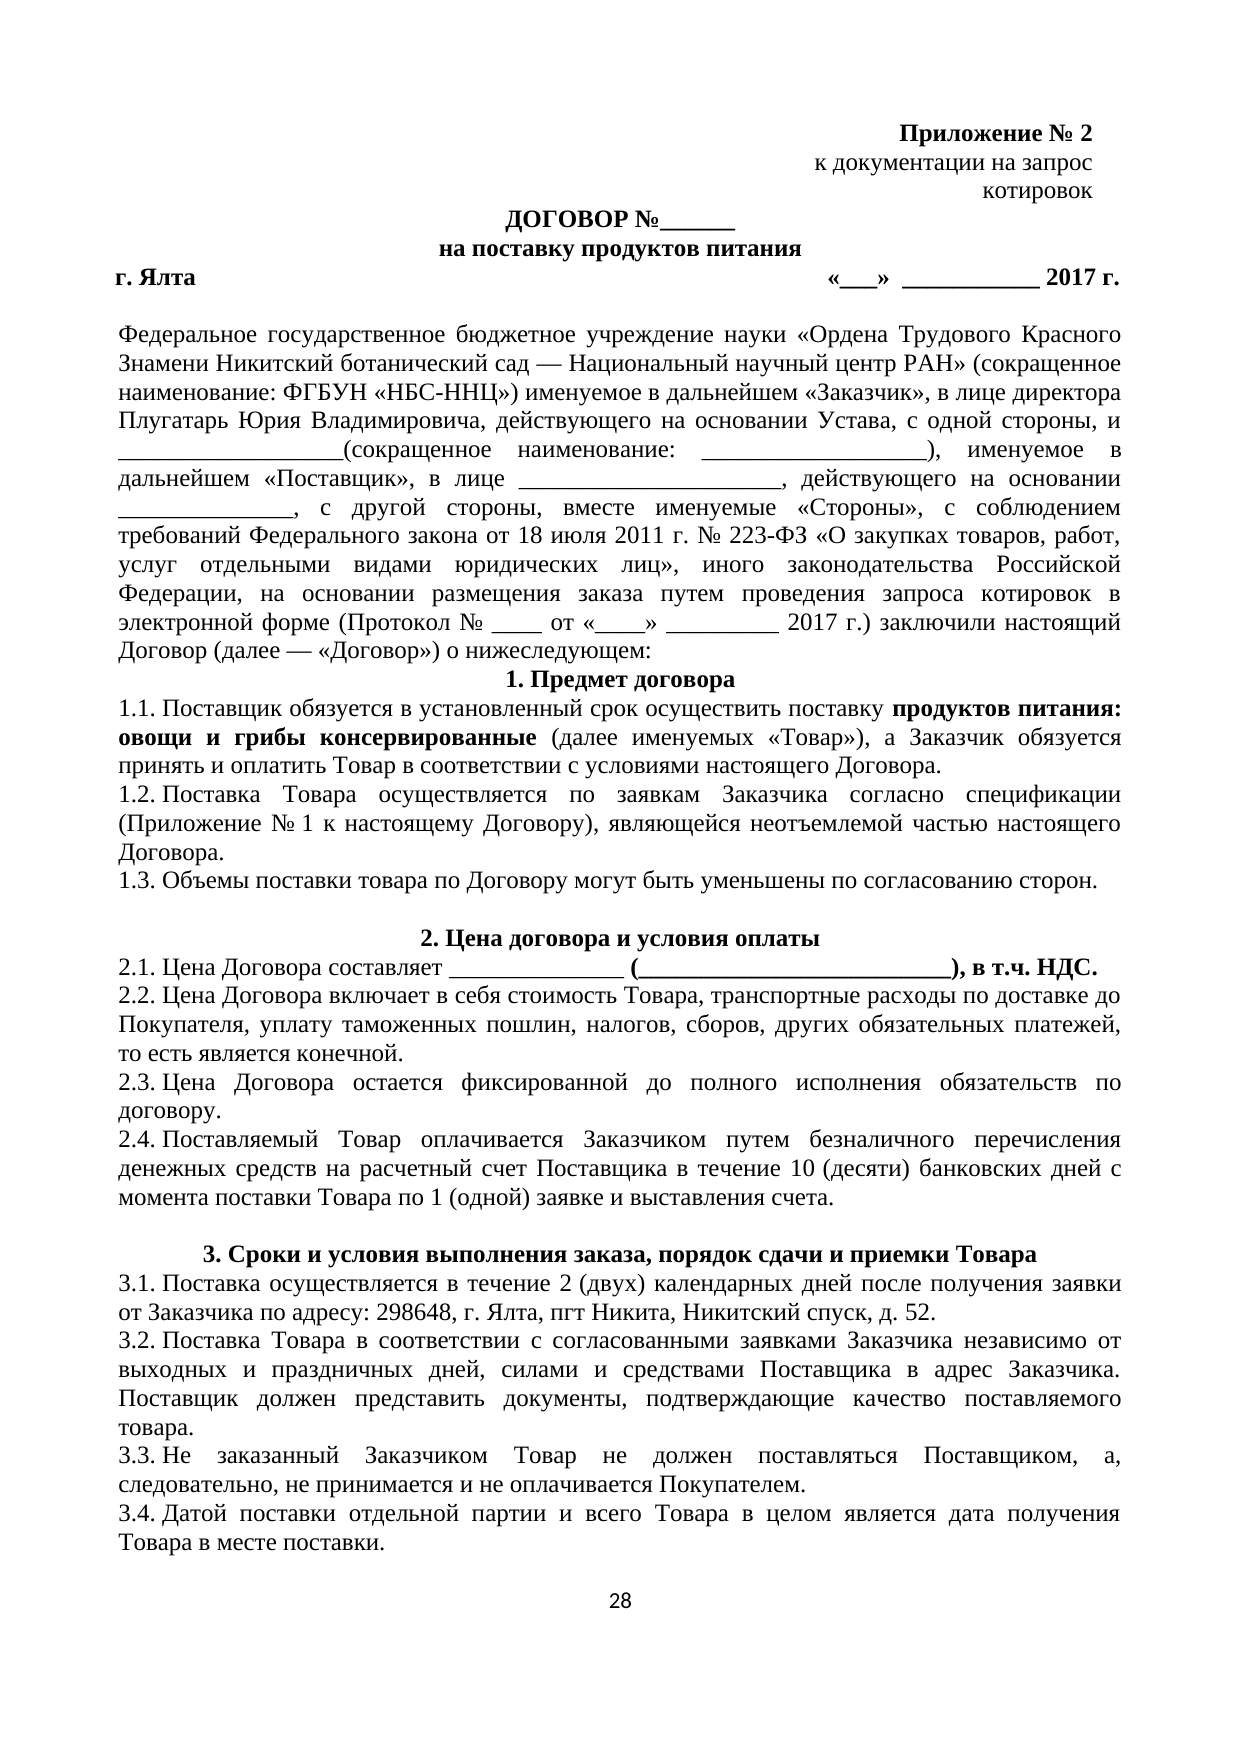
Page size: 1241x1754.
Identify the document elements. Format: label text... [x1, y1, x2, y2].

text 2.3. Цена Договора остается фиксированной до полного исполнения обязательств по договору. [118, 1067, 1122, 1124]
text ДОГОВОР №______ [118, 204, 1122, 233]
text 2.2. Цена Договора включает в себя стоимость Товара, транспортные расходы по доставке до Покупателя, уплату таможенных пошлин, налогов, сборов, других обязательных платежей, то есть является конечной. [118, 981, 1122, 1067]
text Федеральное государственное бюджетное учреждение науки «Ордена Трудового Красного Знамени Никитский ботанический сад — Национальный научный центр РАН» (сокращенное наименование: ФГБУН «НБС-ННЦ») именуемое в дальнейшем «Заказчик», в лице директора Плугатарь Юрия Владимировича, действующего на основании Устава, с одной стороны, и __________________(сокращенное наименование: __________________), именуемое в дальнейшем «Поставщик», в лице _____________________, действующего на основании ______________, с другой стороны, вместе именуемые «Стороны», с соблюдением требований Федерального закона от 18 июля 2011 г. № 223-ФЗ «О закупках товаров, работ, услуг отдельными видами юридических лиц», иного законодательства Российской Федерации, на основании размещения заказа путем проведения запроса котировок в электронной форме (Протокол № ____ от «____» _________ 2017 г.) заключили настоящий Договор (далее — «Договор») о нижеследующем: [118, 319, 1122, 664]
text 1.1. Поставщик обязуется в установленный срок осуществить поставку продуктов питания: овощи и грибы консервированные (далее именуемых «Товар»), а Заказчик обязуется принять и оплатить Товар в соответствии с условиями настоящего Договора. [118, 693, 1122, 779]
text 2.4. Поставляемый Товар оплачивается Заказчиком путем безналичного перечисления денежных средств на расчетный счет Поставщика в течение 10 (десяти) банковских дней с момента поставки Товара по 1 (одной) заявке и выставления счета. [118, 1124, 1122, 1211]
text 3.3. Не заказанный Заказчиком Товар не должен поставляться Поставщиком, а, следовательно, не принимается и не оплачивается Покупателем. [118, 1441, 1122, 1498]
text 1.2. Поставка Товара осуществляется по заявкам Заказчика согласно спецификации (Приложение № 1 к настоящему Договору), являющейся неотъемлемой частью настоящего Договора. [118, 779, 1122, 866]
text 1. Предмет договора [118, 664, 1122, 693]
text 1.3. Объемы поставки товара по Договору могут быть уменьшены по согласованию сторон. [118, 866, 1118, 894]
text к документации на запрос котировок [812, 147, 1092, 204]
text на поставку продуктов питания [118, 233, 1122, 262]
text 2. Цена договора и условия оплаты [118, 923, 1122, 952]
text Приложение № 2 [753, 118, 1092, 147]
text г. Ялта «___» ___________ 2017 г. [112, 262, 1122, 291]
text 2.1. Цена Договора составляет ______________ (_________________________), в т.ч. НДС. [118, 952, 1122, 981]
text 3. Сроки и условия выполнения заказа, порядок сдачи и приемки Товара [118, 1239, 1122, 1268]
text 3.4. Датой поставки отдельной партии и всего Товара в целом является дата получения Товара в месте поставки. [118, 1498, 1122, 1556]
text 3.2. Поставка Товара в соответствии с согласованными заявками Заказчика независимо от выходных и праздничных дней, силами и средствами Поставщика в адрес Заказчика. Поставщик должен представить документы, подтверждающие качество поставляемого товара. [118, 1326, 1122, 1441]
text 3.1. Поставка осуществляется в течение 2 (двух) календарных дней после получения заявки от Заказчика по адресу: 298648, г. Ялта, пгт Никита, Никитский спуск, д. 52. [118, 1268, 1122, 1326]
